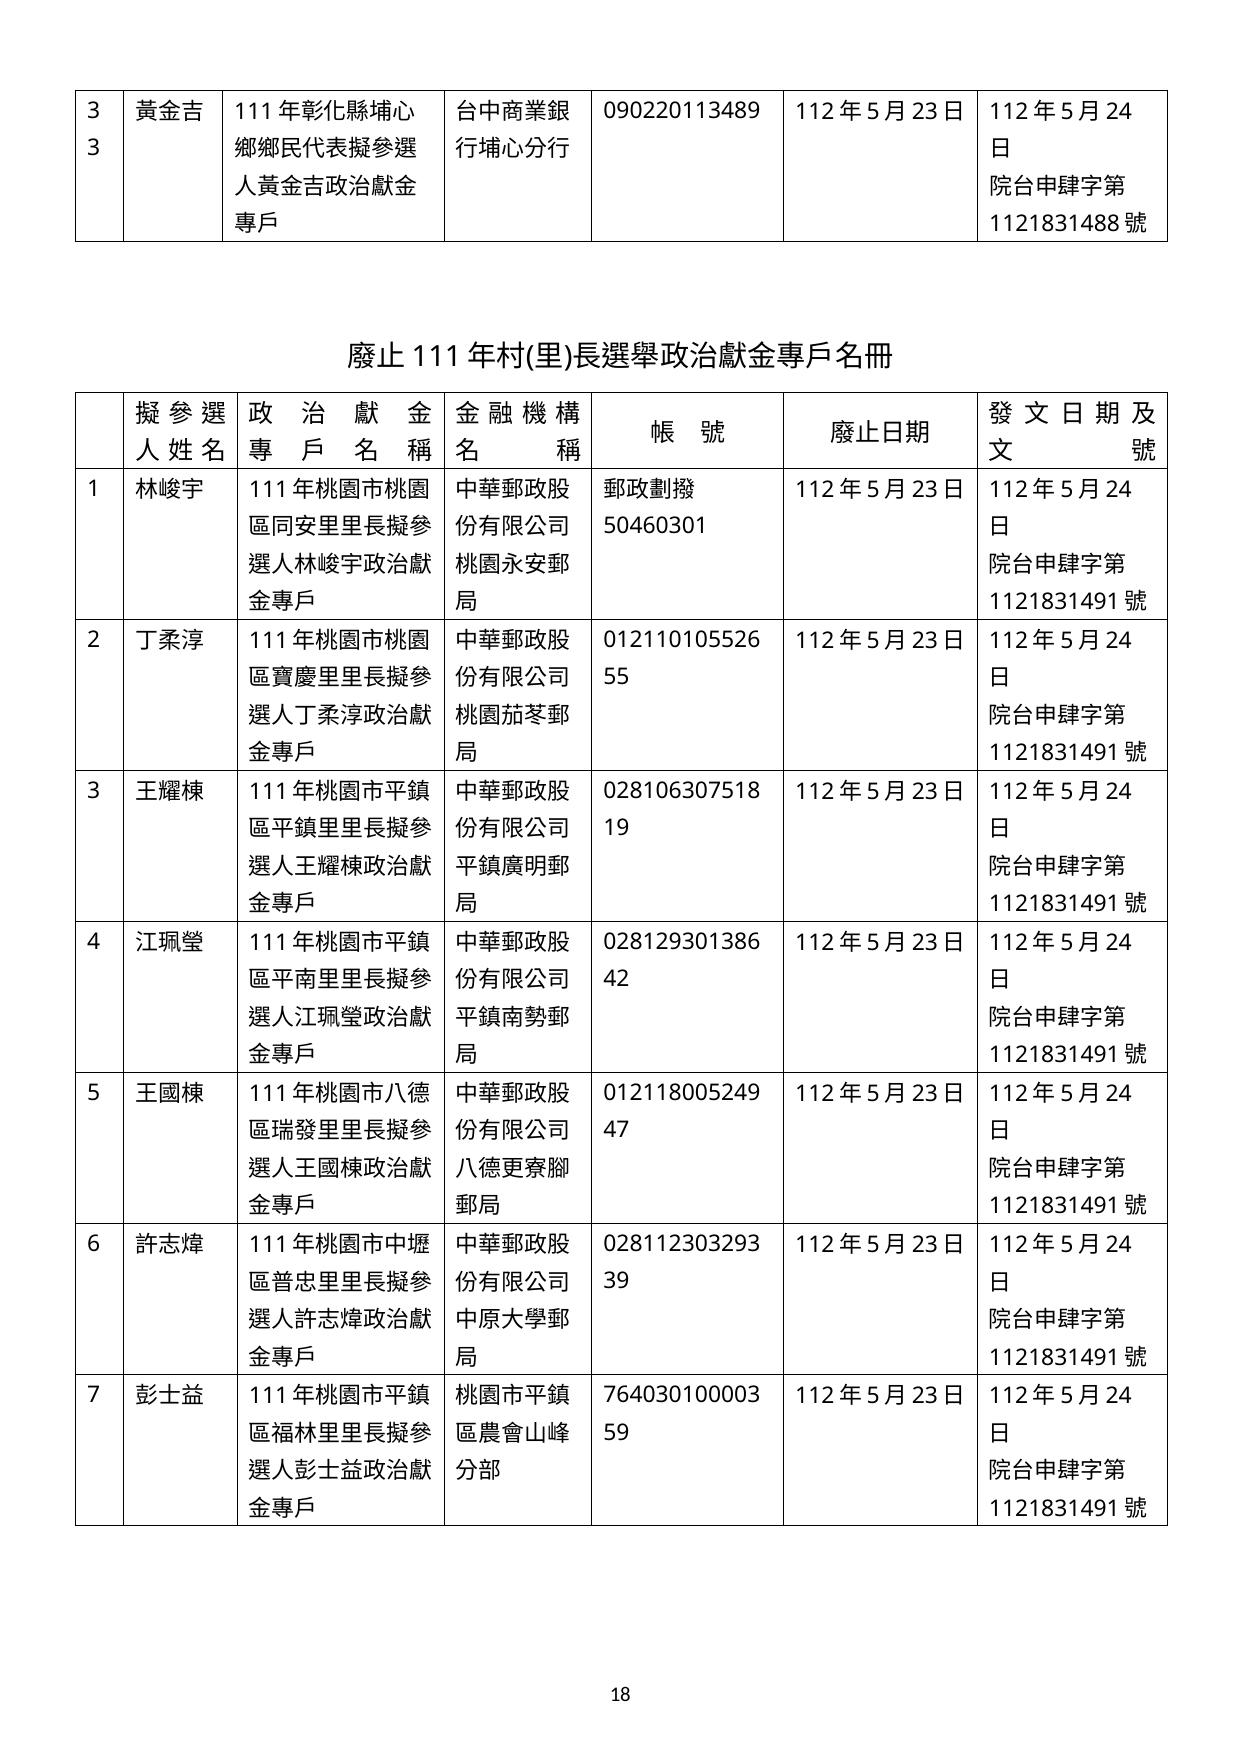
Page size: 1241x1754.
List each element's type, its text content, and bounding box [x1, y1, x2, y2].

table_cell 112年5月23日 [784, 922, 977, 1072]
table_cell 111年桃園市中壢區普忠里里長擬參選人許志煒政治獻金專戶 [238, 1224, 444, 1374]
table_cell 02810630751819 [592, 771, 783, 921]
table_cell 02812930138642 [592, 922, 783, 1072]
table_cell 33 [76, 91, 123, 241]
table_cell 台中商業銀行埔心分行 [445, 91, 591, 241]
table_cell 111年彰化縣埔心鄉鄉民代表擬參選人黃金吉政治獻金專戶 [223, 91, 444, 241]
table_cell 7 [76, 1375, 123, 1525]
table_cell 6 [76, 1224, 123, 1374]
table_cell 111年桃園市桃園區寶慶里里長擬參選人丁柔淳政治獻金專戶 [238, 620, 444, 770]
table_cell 中華郵政股份有限公司桃園永安郵局 [445, 469, 591, 619]
table_cell 4 [76, 922, 123, 1072]
table_cell 中華郵政股份有限公司八德更寮腳郵局 [445, 1073, 591, 1223]
table_cell 112年5月23日 [784, 469, 977, 619]
table_cell 112年5月24日 院台申肆字第1121831491號 [978, 1224, 1167, 1374]
table_header 擬參選人姓名 [124, 393, 237, 468]
table_cell 111年桃園市八德區瑞發里里長擬參選人王國棟政治獻金專戶 [238, 1073, 444, 1223]
table_cell 2 [76, 620, 123, 770]
table_cell 01211010552655 [592, 620, 783, 770]
table_header [76, 393, 123, 468]
table_header 帳號 [592, 393, 783, 468]
table_cell 中華郵政股份有限公司桃園茄苳郵局 [445, 620, 591, 770]
table_cell 郵政劃撥50460301 [592, 469, 783, 619]
table_cell 112年5月24日 院台申肆字第1121831491號 [978, 1073, 1167, 1223]
table_header 政治獻金 專戶名稱 [238, 393, 444, 468]
table_cell 彭士益 [124, 1375, 237, 1525]
table_cell 112年5月24日 院台申肆字第1121831491號 [978, 620, 1167, 770]
table_cell 111年桃園市平鎮區平南里里長擬參選人江珮瑩政治獻金專戶 [238, 922, 444, 1072]
table_cell 02811230329339 [592, 1224, 783, 1374]
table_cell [978, 91, 1167, 241]
table_cell 丁柔淳 [124, 620, 237, 770]
table_cell 01211800524947 [592, 1073, 783, 1223]
table_header 金融機構 名稱 [445, 393, 591, 468]
table_header 發文日期及 文號 [978, 393, 1167, 468]
table_cell 112年5月24日 院台申肆字第1121831491號 [978, 771, 1167, 921]
table_cell 1 [76, 469, 123, 619]
table_cell 112年5月23日 [784, 91, 977, 241]
table_cell 中華郵政股份有限公司中原大學郵局 [445, 1224, 591, 1374]
table_cell 5 [76, 1073, 123, 1223]
table_cell 3 [76, 771, 123, 921]
table_header 廢止日期 [784, 393, 977, 468]
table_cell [978, 1375, 1167, 1525]
text 廢止111年村(里)長選舉政治獻金專戶名冊 [75, 317, 1165, 392]
table_cell 王國棟 [124, 1073, 237, 1223]
table_cell 中華郵政股份有限公司平鎮廣明郵局 [445, 771, 591, 921]
table_cell 112年5月24日 院台申肆字第1121831491號 [978, 469, 1167, 619]
table_cell 112年5月23日 [784, 1224, 977, 1374]
table_cell 76403010000359 [592, 1375, 783, 1525]
table_cell 112年5月23日 [784, 1073, 977, 1223]
table_cell 112年5月23日 [784, 1375, 977, 1525]
table_cell 112年5月23日 [784, 620, 977, 770]
table_cell 王耀棟 [124, 771, 237, 921]
table_cell 111年桃園市平鎮區平鎮里里長擬參選人王耀棟政治獻金專戶 [238, 771, 444, 921]
table_cell 112年5月24日 院台申肆字第1121831491號 [978, 922, 1167, 1072]
table_cell 黃金吉 [124, 91, 222, 241]
table_cell 江珮瑩 [124, 922, 237, 1072]
table_cell 111年桃園市平鎮區福林里里長擬參選人彭士益政治獻金專戶 [238, 1375, 444, 1525]
table_cell 桃園市平鎮區農會山峰分部 [445, 1375, 591, 1525]
table_cell 中華郵政股份有限公司平鎮南勢郵局 [445, 922, 591, 1072]
table_cell 090220113489 [592, 91, 783, 241]
table_cell 許志煒 [124, 1224, 237, 1374]
table_cell 112年5月23日 [784, 771, 977, 921]
table_cell 林峻宇 [124, 469, 237, 619]
table_cell 111年桃園市桃園區同安里里長擬參選人林峻宇政治獻金專戶 [238, 469, 444, 619]
